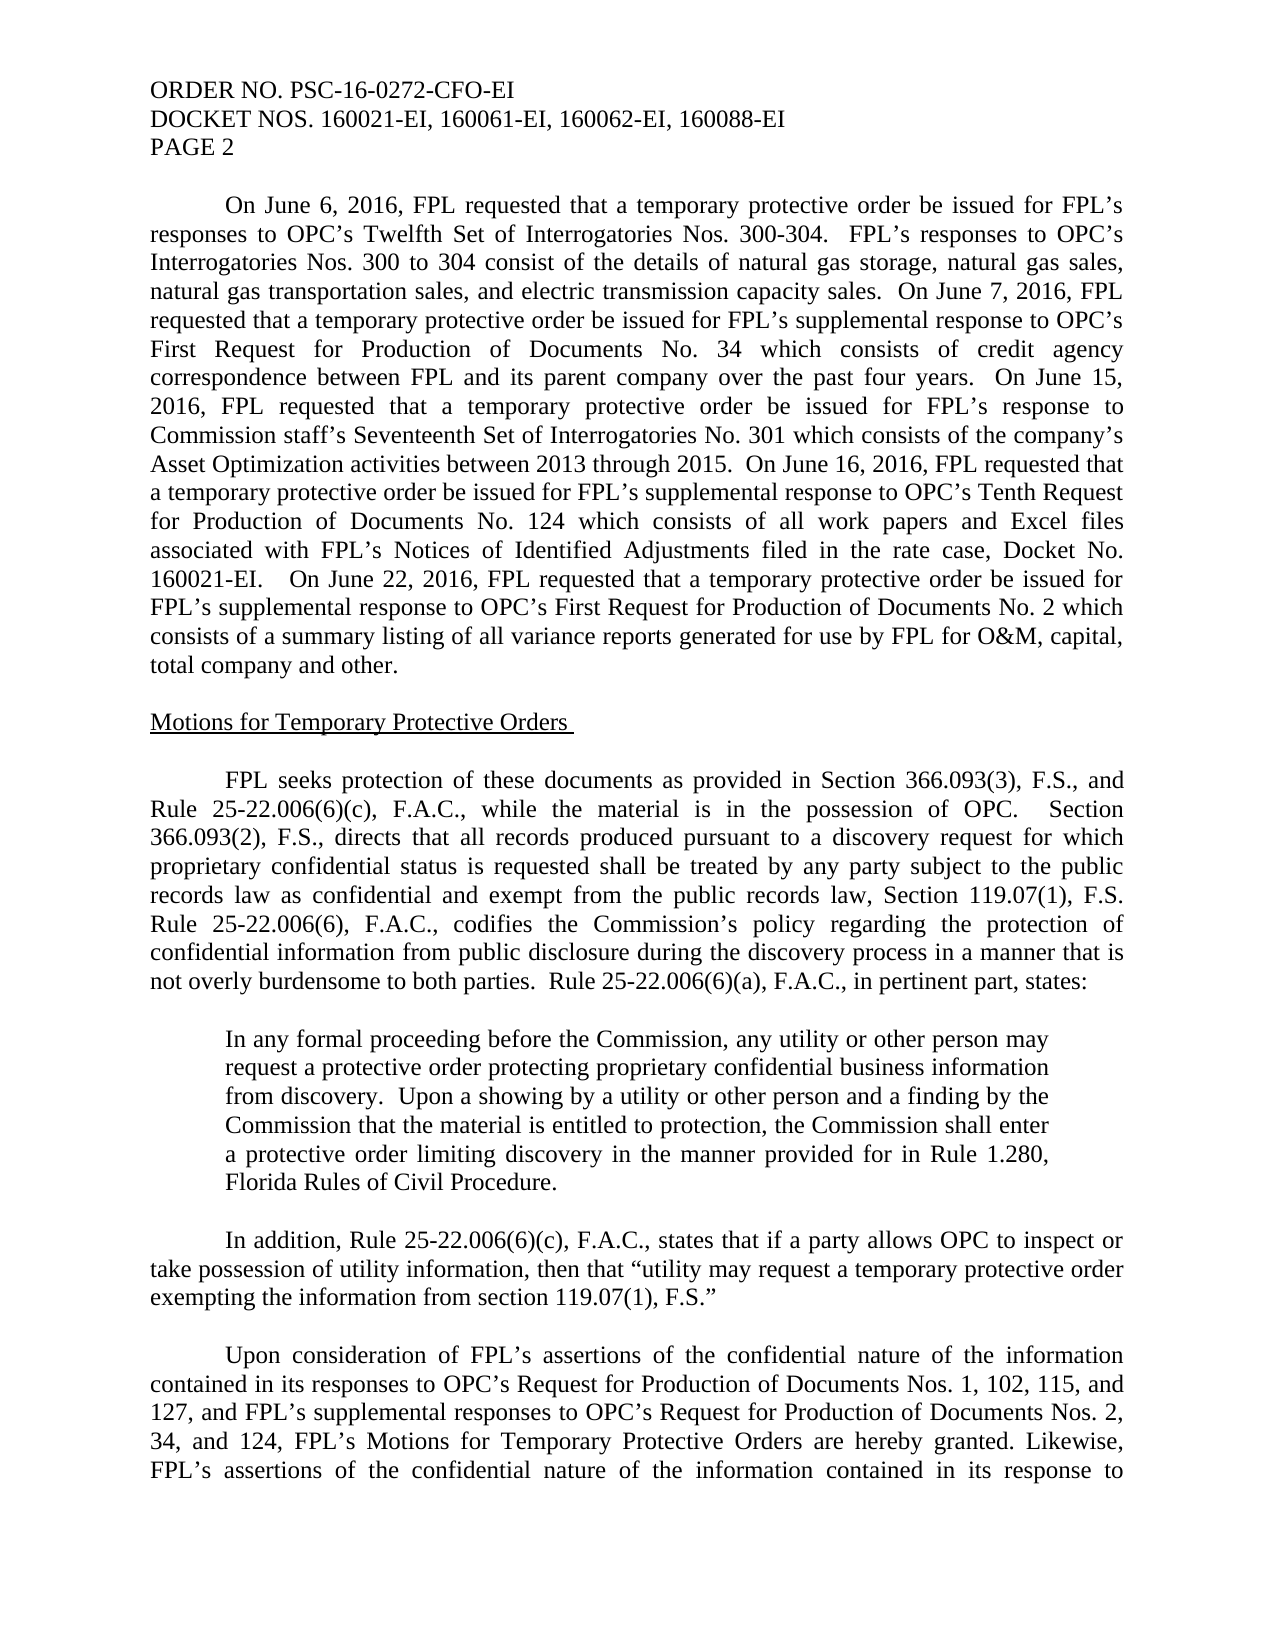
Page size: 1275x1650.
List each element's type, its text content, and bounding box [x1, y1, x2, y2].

text On June 6, 2016, FPL requested that a temporary protective order be issued for FPL’s responses to OPC’s Twelfth Set of Interrogatories Nos. 300-304. FPL’s responses to OPC’s Interrogatories Nos. 300 to 304 consist of the details of natural gas storage, natural gas sales, natural gas transportation sales, and electric transmission capacity sales. On June 7, 2016, FPL requested that a temporary protective order be issued for FPL’s supplemental response to OPC’s First Request for Production of Documents No. 34 which consists of credit agency correspondence between FPL and its parent company over the past four years. On June 15, 2016, FPL requested that a temporary protective order be issued for FPL’s response to Commission staff’s Seventeenth Set of Interrogatories No. 301 which consists of the company’s Asset Optimization activities between 2013 through 2015. On June 16, 2016, FPL requested that a temporary protective order be issued for FPL’s supplemental response to OPC’s Tenth Request for Production of Documents No. 124 which consists of all work papers and Excel files associated with FPL’s Notices of Identified Adjustments filed in the rate case, Docket No. 160021-EI. On June 22, 2016, FPL requested that a temporary protective order be issued for FPL’s supplemental response to OPC’s First Request for Production of Documents No. 2 which consists of a summary listing of all variance reports generated for use by FPL for O&M, capital, total company and other. [150, 190, 1125, 679]
text In any formal proceeding before the Commission, any utility or other person may request a protective order protecting proprietary confidential business information from discovery. Upon a showing by a utility or other person and a finding by the Commission that the material is entitled to protection, the Commission shall enter a protective order limiting discovery in the manner provided for in Rule 1.280, Florida Rules of Civil Procedure. [225, 1024, 1050, 1196]
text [150, 1340, 1125, 1484]
text FPL seeks protection of these documents as provided in Section 366.093(3), F.S., and Rule 25-22.006(6)(c), F.A.C., while the material is in the possession of OPC. Section 366.093(2), F.S., directs that all records produced pursuant to a discovery request for which proprietary confidential status is requested shall be treated by any party subject to the public records law as confidential and exempt from the public records law, Section 119.07(1), F.S. Rule 25-22.006(6), F.A.C., codifies the Commission’s policy regarding the protection of confidential information from public disclosure during the discovery process in a manner that is not overly burdensome to both parties. Rule 25-22.006(6)(a), F.A.C., in pertinent part, states: [150, 765, 1125, 995]
text Motions for Temporary Protective Orders [150, 707, 1125, 736]
text In addition, Rule 25-22.006(6)(c), F.A.C., states that if a party allows OPC to inspect or take possession of utility information, then that “utility may request a temporary protective order exempting the information from section 119.07(1), F.S.” [150, 1225, 1125, 1311]
